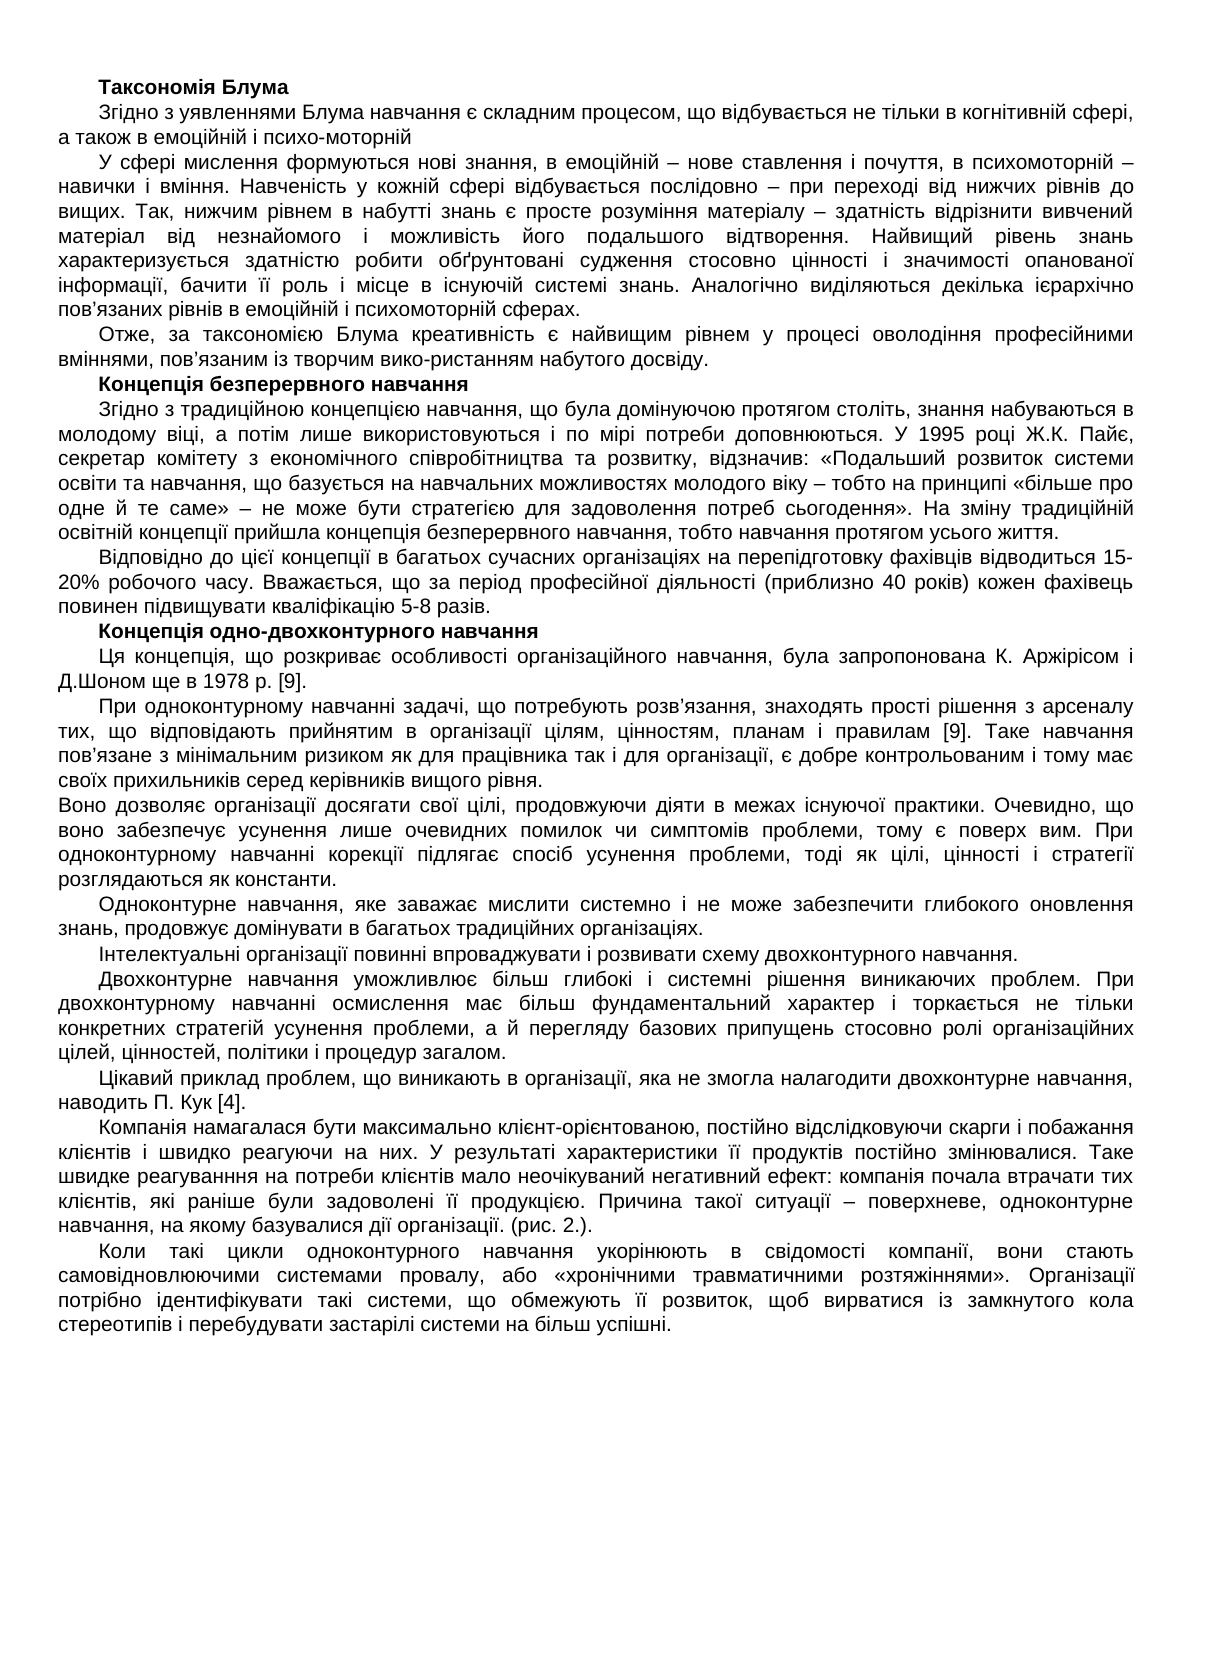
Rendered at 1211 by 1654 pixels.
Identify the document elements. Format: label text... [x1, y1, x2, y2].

text Отже, за таксономією Блума креативність є найвищим рівнем у процесі оволодіння професійними вміннями, пов’язаним із творчим вико-ристанням набутого досвіду. [58, 322, 1135, 371]
text Одноконтурне навчання, яке заважає мислити системно і не може забезпечити глибокого оновлення знань, продовжує домінувати в багатьох традиційних організаціях. [58, 892, 1135, 940]
text Компанія намагалася бути максимально клієнт-орієнтованою, постійно відслідковуючи скарги і побажання клієнтів і швидко реагуючи на них. У результаті характеристики її продуктів постійно змінювалися. Таке швидке реагуванння на потреби клієнтів мало неочікуваний негативний ефект: компанія почала втрачати тих клієнтів, які раніше були задоволені її продукцією. Причина такої ситуації – поверхневе, одноконтурне навчання, на якому базувалися дії організації. (рис. 2.). [58, 1115, 1135, 1237]
subtitle Концепція безперервного навчання [97, 372, 1134, 396]
text Згідно з традиційною концепцією навчання, що була домінуючою протягом століть, знання набуваються в молодому віці, а потім лише використовуються і по мірі потреби доповнюються. У 1995 році Ж.К. Пайє, секретар комітету з економічного співробітництва та розвитку, відзначив: «Подальший розвиток системи освіти та навчання, що базується на навчальних можливостях молодого віку – тобто на принципі «більше про одне й те саме» – не може бути стратегією для задоволення потреб сьогодення». На зміну традиційній освітній концепції прийшла концепція безперервного навчання, тобто навчання протягом усього життя. [58, 397, 1135, 544]
text Двохконтурне навчання уможливлює більш глибокі і системні рішення виникаючих проблем. При двохконтурному навчанні осмислення має більш фундаментальний характер і торкається не тільки конкретних стратегій усунення проблеми, а й перегляду базових припущень стосовно ролі організаційних цілей, цінностей, політики і процедур загалом. [58, 966, 1135, 1064]
subtitle Концепція одно-двохконтурного навчання [97, 619, 1134, 643]
text Згідно з уявленнями Блума навчання є складним процесом, що відбувається не тільки в когнітивній сфері, а також в емоційній і психо-моторній [58, 100, 1135, 148]
text Цікавий приклад проблем, що виникають в організації, яка не змогла налагодити двохконтурне навчання, наводить П. Кук [4]. [58, 1065, 1135, 1114]
text Інтелектуальні організації повинні впроваджувати і розвивати схему двохконтурного навчання. [58, 941, 1135, 965]
text Воно дозволяє організації досягати свої цілі, продовжуючи діяти в межах існуючої практики. Очевидно, що воно забезпечує усунення лише очевидних помилок чи симптомів проблеми, тому є поверх вим. При одноконтурному навчанні корекції підлягає спосіб усунення проблеми, тоді як цілі, цінності і стратегії розглядаються як константи. [58, 793, 1135, 891]
text Коли такі цикли одноконтурного навчання укорінюють в свідомості компанії, вони стають самовідновлюючими системами провалу, або «хронічними травматичними розтяжіннями». Організації потрібно ідентифікувати такі системи, що обмежують її розвиток, щоб вирватися із замкнутого кола стереотипів і перебудувати застарілі системи на більш успішні. [58, 1238, 1135, 1336]
text Відповідно до цієї концепції в багатьох сучасних організаціях на перепідготовку фахівців відводиться 15-20% робочого часу. Вважається, що за період професійної діяльності (приблизно 40 років) кожен фахівець повинен підвищувати кваліфікацію 5-8 разів. [58, 545, 1135, 618]
text Ця концепція, що розкриває особливості організаційного навчання, була запропонована К. Аржірісом і Д.Шоном ще в 1978 р. [9]. [58, 644, 1135, 693]
subtitle Таксономія Блума [97, 75, 1134, 99]
text У сфері мислення формуються нові знання, в емоційній – нове ставлення і почуття, в психомоторній – навички і вміння. Навченість у кожній сфері відбувається послідовно – при переході від нижчих рівнів до вищих. Так, нижчим рівнем в набутті знань є просте розуміння матеріалу – здатність відрізнити вивчений матеріал від незнайомого і можливість його подальшого відтворення. Найвищий рівень знань характеризується здатністю робити обґрунтовані судження стосовно цінності і значимості опанованої інформації, бачити її роль і місце в існуючій системі знань. Аналогічно виділяються декілька ієрархічно пов’язаних рівнів в емоційній і психомоторній сферах. [58, 150, 1135, 321]
text При одноконтурному навчанні задачі, що потребують розв’язання, знаходять прості рішення з арсеналу тих, що відповідають прийнятим в організації цілям, цінностям, планам і правилам [9]. Таке навчання пов’язане з мінімальним ризиком як для працівника так і для організації, є добре контрольованим і тому має своїх прихильників серед керівників вищого рівня. [58, 694, 1135, 792]
